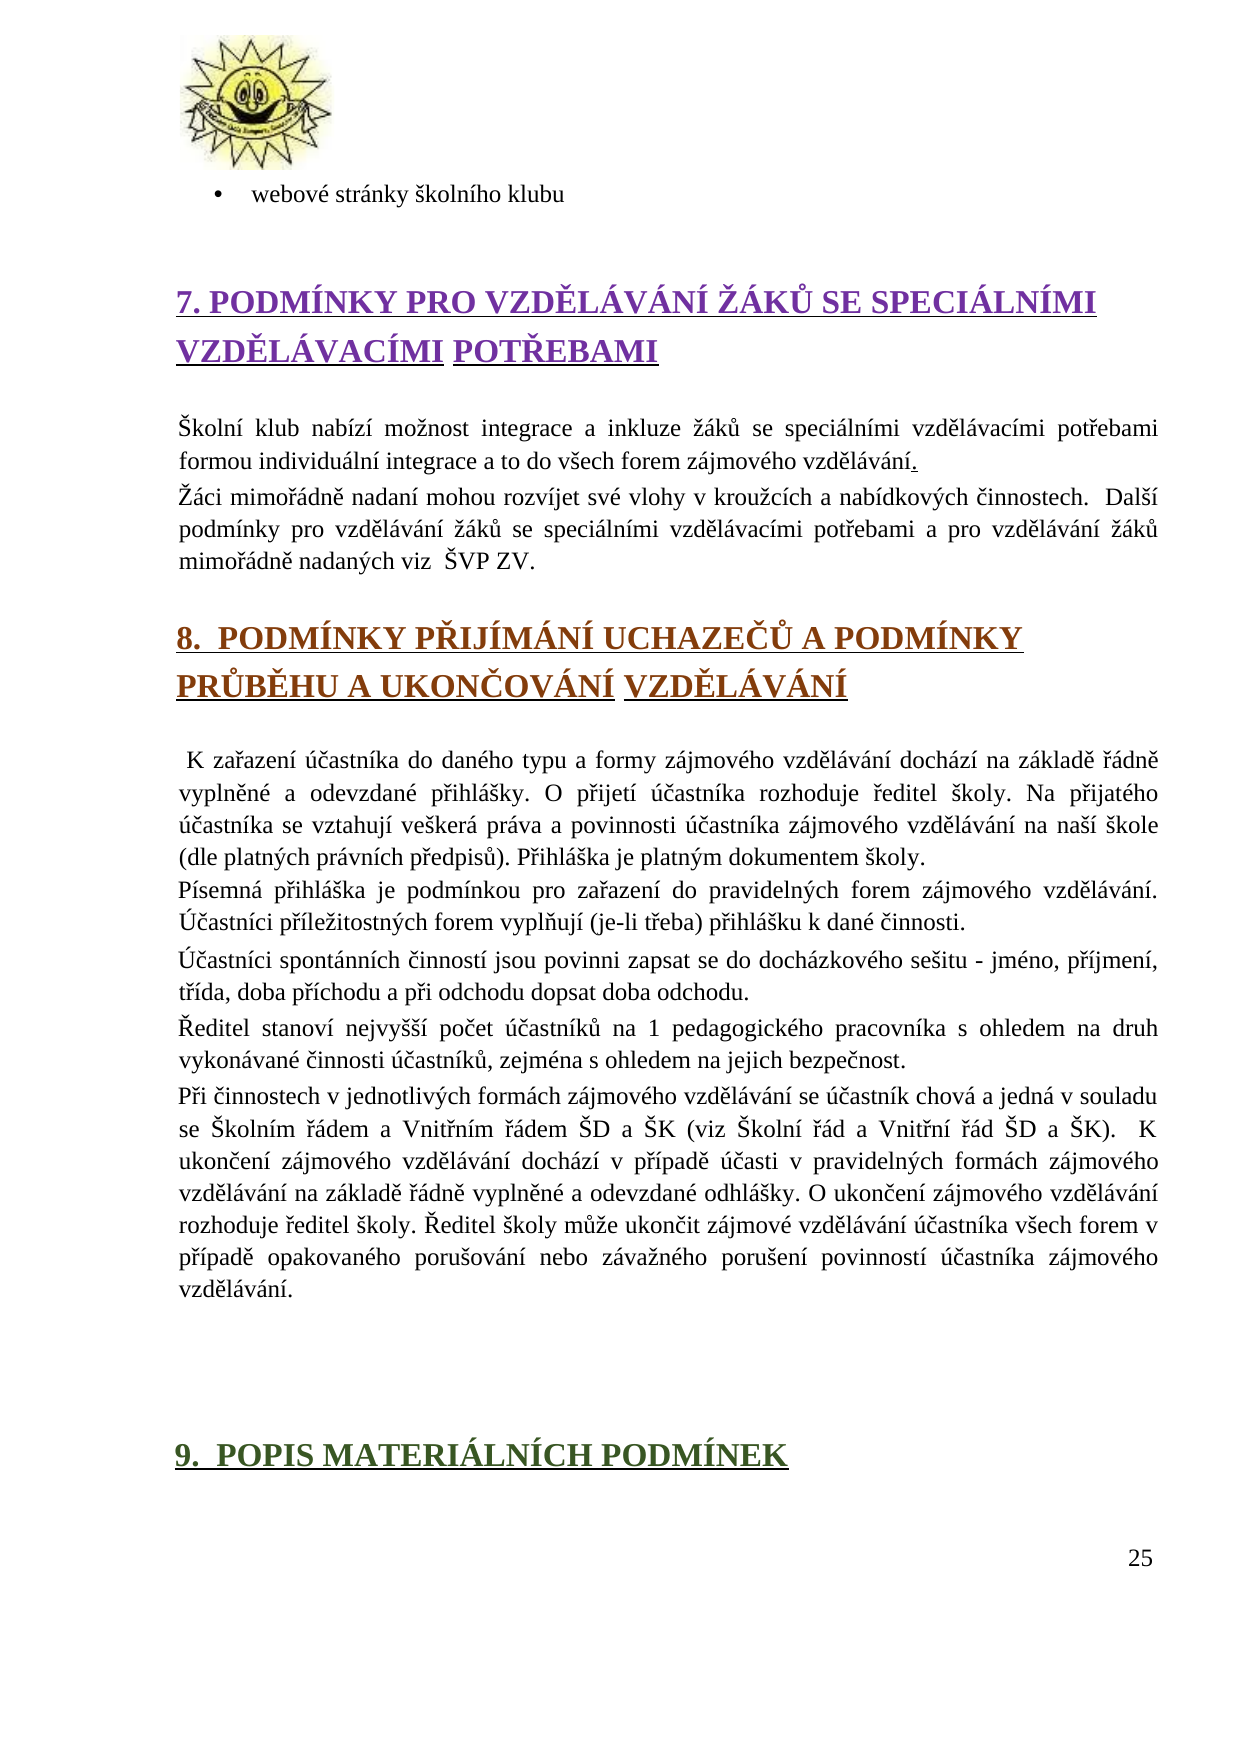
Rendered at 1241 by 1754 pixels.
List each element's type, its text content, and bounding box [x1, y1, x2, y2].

picture [179, 35, 335, 170]
text 8. PODMÍNKY PŘIJÍMÁNÍ UCHAZEČŮ A PODMÍNKY [176, 618, 1159, 657]
subtitle PRŮBĚHU A UKONČOVÁNÍ VZDĚLÁVÁNÍ [176, 666, 1159, 704]
text Školní klub nabízí možnost integrace a inkluze žáků se speciálními vzdělávacími potřebami formou individuální integrace a to do všech forem zájmového vzdělávání. [178, 413, 1159, 474]
text Ředitel stanoví nejvyšší počet účastníků na 1 pedagogického pracovníka s ohledem na druh vykonávané činnosti účastníků, zejména s ohledem na jejich bezpečnost. [178, 1013, 1159, 1074]
text 7. PODMÍNKY PRO VZDĚLÁVÁNÍ ŽÁKŮ SE SPECIÁLNÍMI [176, 282, 1159, 321]
subtitle 9. POPIS MATERIÁLNÍCH PODMÍNEK [174, 1435, 1159, 1473]
list webové stránky školního klubu [213, 179, 1159, 207]
text Písemná přihláška je podmínkou pro zařazení do pravidelných forem zájmového vzdělávání. Účastníci příležitostných forem vyplňují (je-li třeba) přihlášku k dané činnosti. [178, 875, 1159, 936]
text Žáci mimořádně nadaní mohou rozvíjet své vlohy v kroužcích a nabídkových činnostech. Další podmínky pro vzdělávání žáků se speciálními vzdělávacími potřebami a pro vzdělávání žáků mimořádně nadaných viz ŠVP ZV. [178, 482, 1159, 575]
subtitle VZDĚLÁVACÍMI POTŘEBAMI [176, 331, 1159, 369]
text K zařazení účastníka do daného typu a formy zájmového vzdělávání dochází na základě řádně vyplněné a odevzdané přihlášky. O přijetí účastníka rozhoduje ředitel školy. Na přijatého účastníka se vztahují veškerá práva a povinnosti účastníka zájmového vzdělávání na naší škole (dle platných právních předpisů). Přihláška je platným dokumentem školy. [178, 745, 1159, 871]
text Při činnostech v jednotlivých formách zájmového vzdělávání se účastník chová a jedná v souladu se Školním řádem a Vnitřním řádem ŠD a ŠK (viz Školní řád a Vnitřní řád ŠD a ŠK). K ukončení zájmového vzdělávání dochází v případě účasti v pravidelných formách zájmového vzdělávání na základě řádně vyplněné a odevzdané odhlášky. O ukončení zájmového vzdělávání rozhoduje ředitel školy. Ředitel školy může ukončit zájmové vzdělávání účastníka všech forem v případě opakovaného porušování nebo závažného porušení povinností účastníka zájmového vzdělávání. [178, 1081, 1159, 1303]
text Účastníci spontánních činností jsou povinni zapsat se do docházkového sešitu - jméno, příjmení, třída, doba příchodu a při odchodu dopsat doba odchodu. [178, 945, 1159, 1006]
